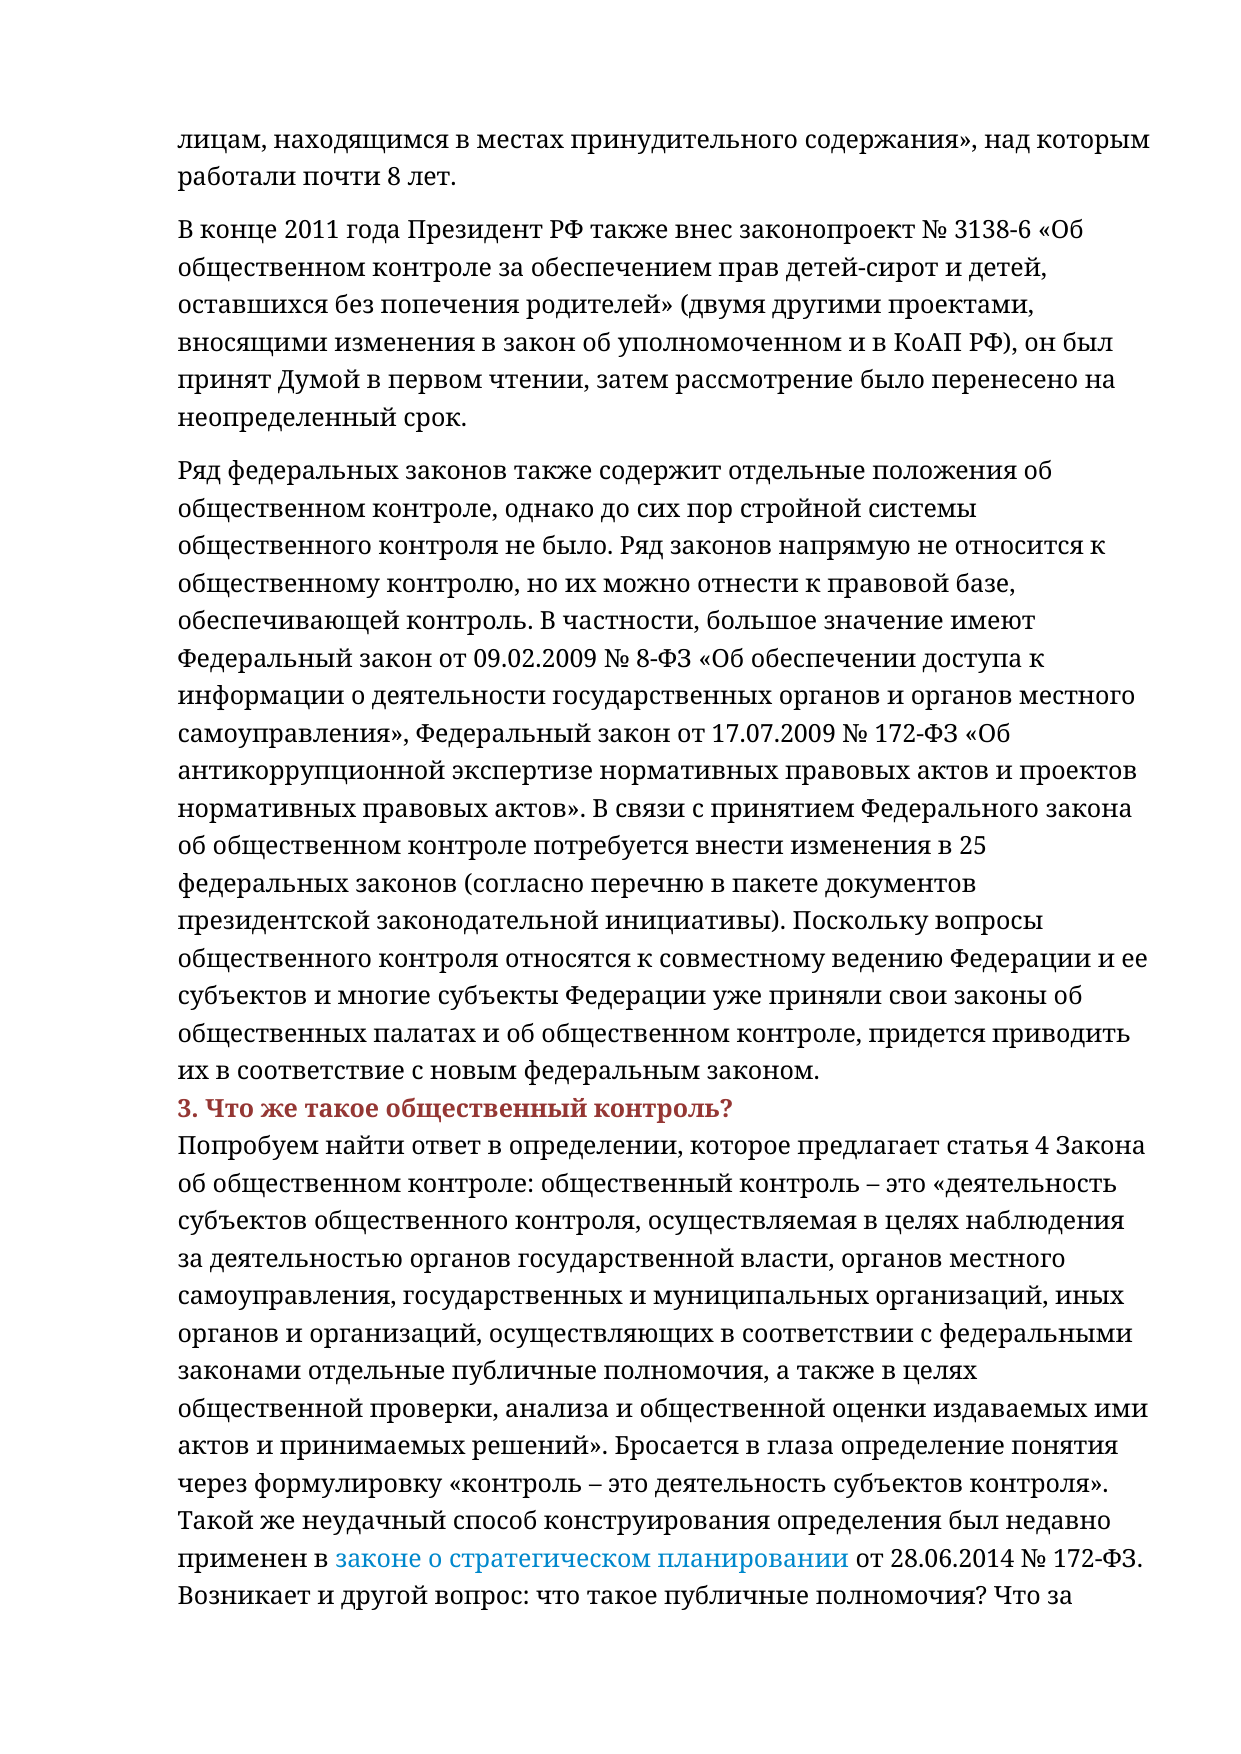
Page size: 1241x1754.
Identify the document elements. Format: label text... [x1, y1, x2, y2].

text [177, 1124, 1152, 1612]
text 3. Что же такое общественный контроль? [177, 1087, 1152, 1124]
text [177, 118, 1152, 193]
text В конце 2011 года Президент РФ также внес законопроект № 3138-6 «Об общественном контроле за обеспечением прав детей-сирот и детей, оставшихся без попечения родителей» (двумя другими проектами, вносящими изменения в закон об уполномоченном и в КоАП РФ), он был принят Думой в первом чтении, затем рассмотрение было перенесено на неопределенный срок. [177, 209, 1152, 434]
text Ряд федеральных законов также содержит отдельные положения об общественном контроле, однако до сих пор стройной системы общественного контроля не было. Ряд законов напрямую не относится к общественному контролю, но их можно отнести к правовой базе, обеспечивающей контроль. В частности, большое значение имеют Федеральный закон от 09.02.2009 № 8-ФЗ «Об обеспечении доступа к информации о деятельности государственных органов и органов местного самоуправления», Федеральный закон от 17.07.2009 № 172-ФЗ «Об антикоррупционной экспертизе нормативных правовых актов и проектов нормативных правовых актов». В связи с принятием Федерального закона об общественном контроле потребуется внести изменения в 25 федеральных законов (согласно перечню в пакете документов президентской законодательной инициативы). Поскольку вопросы общественного контроля относятся к совместному ведению Федерации и ее субъектов и многие субъекты Федерации уже приняли свои законы об общественных палатах и об общественном контроле, придется приводить их в соответствие с новым федеральным законом. [177, 449, 1152, 1087]
